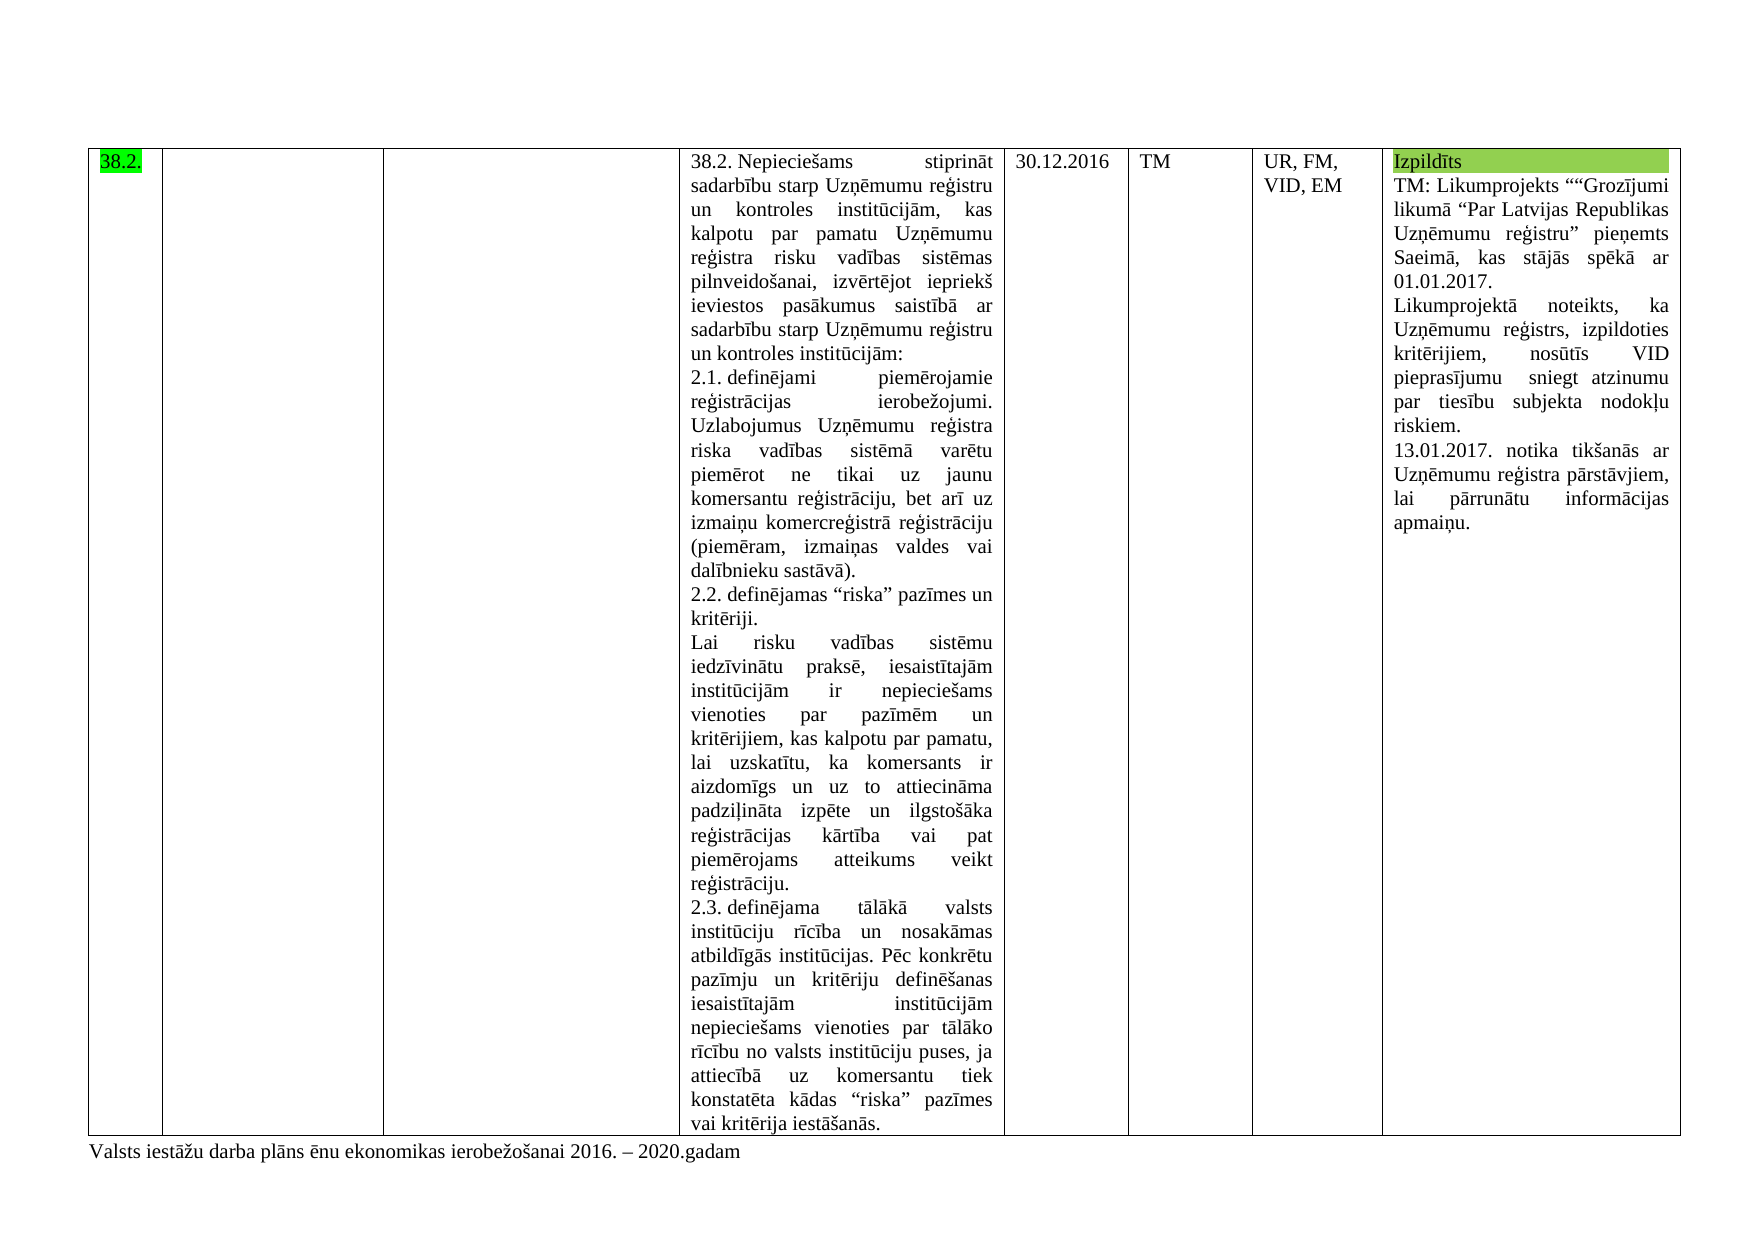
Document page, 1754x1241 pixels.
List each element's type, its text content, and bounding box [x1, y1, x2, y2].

table_cell [384, 149, 679, 1135]
table_cell TM [1129, 149, 1252, 1135]
table_cell UR, FM, VID, EM [1253, 149, 1382, 1135]
table_cell 30.12.2016 [1005, 149, 1128, 1135]
table_cell [163, 149, 383, 1135]
table_cell Izpildīts TM: Likumprojekts ““Grozījumi likumā “Par Latvijas Republikas Uzņēmumu reģistru” pieņemts Saeimā, kas stājās spēkā ar 01.01.2017. Likumprojektā noteikts, ka Uzņēmumu reģistrs, izpildoties kritērijiem, nosūtīs VID pieprasījumu sniegt atzinumu par tiesību subjekta nodokļu riskiem. 13.01.2017. notika tikšanās ar Uzņēmumu reģistra pārstāvjiem, lai pārrunātu informācijas apmaiņu. [1383, 149, 1680, 1135]
table_cell 38.2. [89, 149, 162, 1135]
table_cell 38.2. Nepieciešams stiprināt sadarbību starp Uzņēmumu reģistru un kontroles institūcijām, kas kalpotu par pamatu Uzņēmumu reģistra risku vadības sistēmas pilnveidošanai, izvērtējot iepriekš ieviestos pasākumus saistībā ar sadarbību starp Uzņēmumu reģistru un kontroles institūcijām: 2.1. definējami piemērojamie reģistrācijas ierobežojumi. Uzlabojumus Uzņēmumu reģistra riska vadības sistēmā varētu piemērot ne tikai uz jaunu komersantu reģistrāciju, bet arī uz izmaiņu komercreģistrā reģistrāciju (piemēram, izmaiņas valdes vai dalībnieku sastāvā). 2.2. definējamas “riska” pazīmes un kritēriji. Lai risku vadības sistēmu iedzīvinātu praksē, iesaistītajām institūcijām ir nepieciešams vienoties par pazīmēm un kritērijiem, kas kalpotu par pamatu, lai uzskatītu, ka komersants ir aizdomīgs un uz to attiecināma padziļināta izpēte un ilgstošāka reģistrācijas kārtība vai pat piemērojams atteikums veikt reģistrāciju. 2.3. definējama tālākā valsts institūciju rīcība un nosakāmas atbildīgās institūcijas. Pēc konkrētu pazīmju un kritēriju definēšanas iesaistītajām institūcijām nepieciešams vienoties par tālāko rīcību no valsts institūciju puses, ja attiecībā uz komersantu tiek konstatēta kādas “riska” pazīmes vai kritērija iestāšanās. [680, 149, 1004, 1135]
